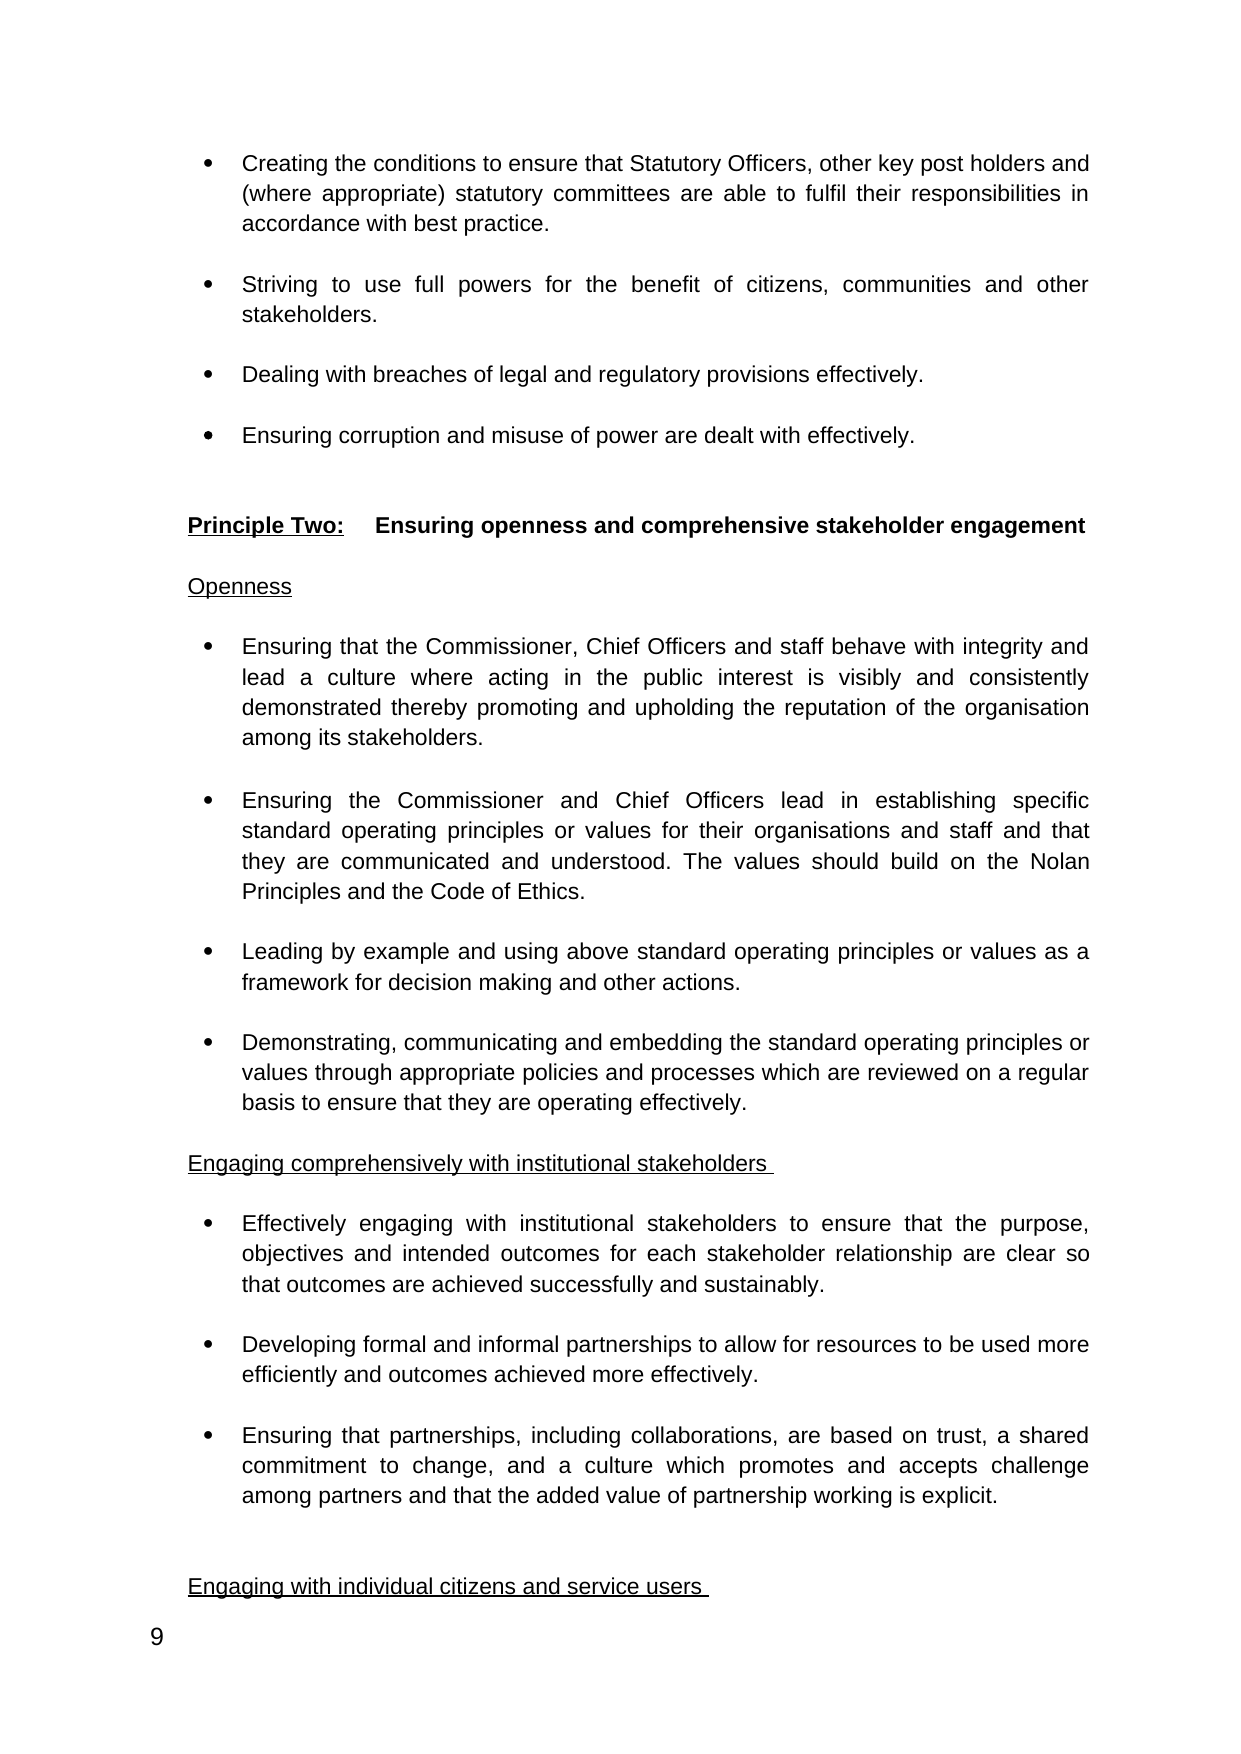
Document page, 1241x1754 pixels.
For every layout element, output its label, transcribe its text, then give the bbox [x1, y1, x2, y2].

text Openness [187, 573, 1090, 599]
list Ensuring the Commissioner and Chief Officers lead in establishing specific standard operating principles or values for their organisations and staff and that they are communicated and understood. The values should build on the Nolan Principles and the Code of Ethics. [204, 787, 1090, 904]
text Principle Two: Ensuring openness and comprehensive stakeholder engagement [187, 512, 1090, 539]
text Engaging comprehensively with institutional stakeholders [187, 1150, 1090, 1176]
list Ensuring corruption and misuse of power are dealt with effectively. [204, 422, 1090, 448]
list Leading by example and using above standard operating principles or values as a framework for decision making and other actions. [204, 938, 1090, 995]
list Effectively engaging with institutional stakeholders to ensure that the purpose, objectives and intended outcomes for each stakeholder relationship are clear so that outcomes are achieved successfully and sustainably. [204, 1210, 1090, 1297]
list Ensuring that partnerships, including collaborations, are based on trust, a shared commitment to change, and a culture which promotes and accepts challenge among partners and that the added value of partnership working is explicit. [204, 1422, 1090, 1508]
list Striving to use full powers for the benefit of citizens, communities and other stakeholders. [204, 271, 1090, 327]
list Ensuring that the Commissioner, Chief Officers and staff behave with integrity and lead a culture where acting in the public interest is visibly and consistently demonstrated thereby promoting and upholding the reputation of the organisation among its stakeholders. [204, 633, 1090, 750]
text Engaging with individual citizens and service users [187, 1573, 1090, 1599]
list Demonstrating, communicating and embedding the standard operating principles or values through appropriate policies and processes which are reviewed on a regular basis to ensure that they are operating effectively. [204, 1029, 1090, 1116]
list Dealing with breaches of legal and regulatory provisions effectively. [204, 361, 1090, 388]
list Creating the conditions to ensure that Statutory Officers, other key post holders and (where appropriate) statutory committees are able to fulfil their responsibilities in accordance with best practice. [204, 150, 1090, 237]
list Developing formal and informal partnerships to allow for resources to be used more efficiently and outcomes achieved more effectively. [204, 1331, 1090, 1387]
